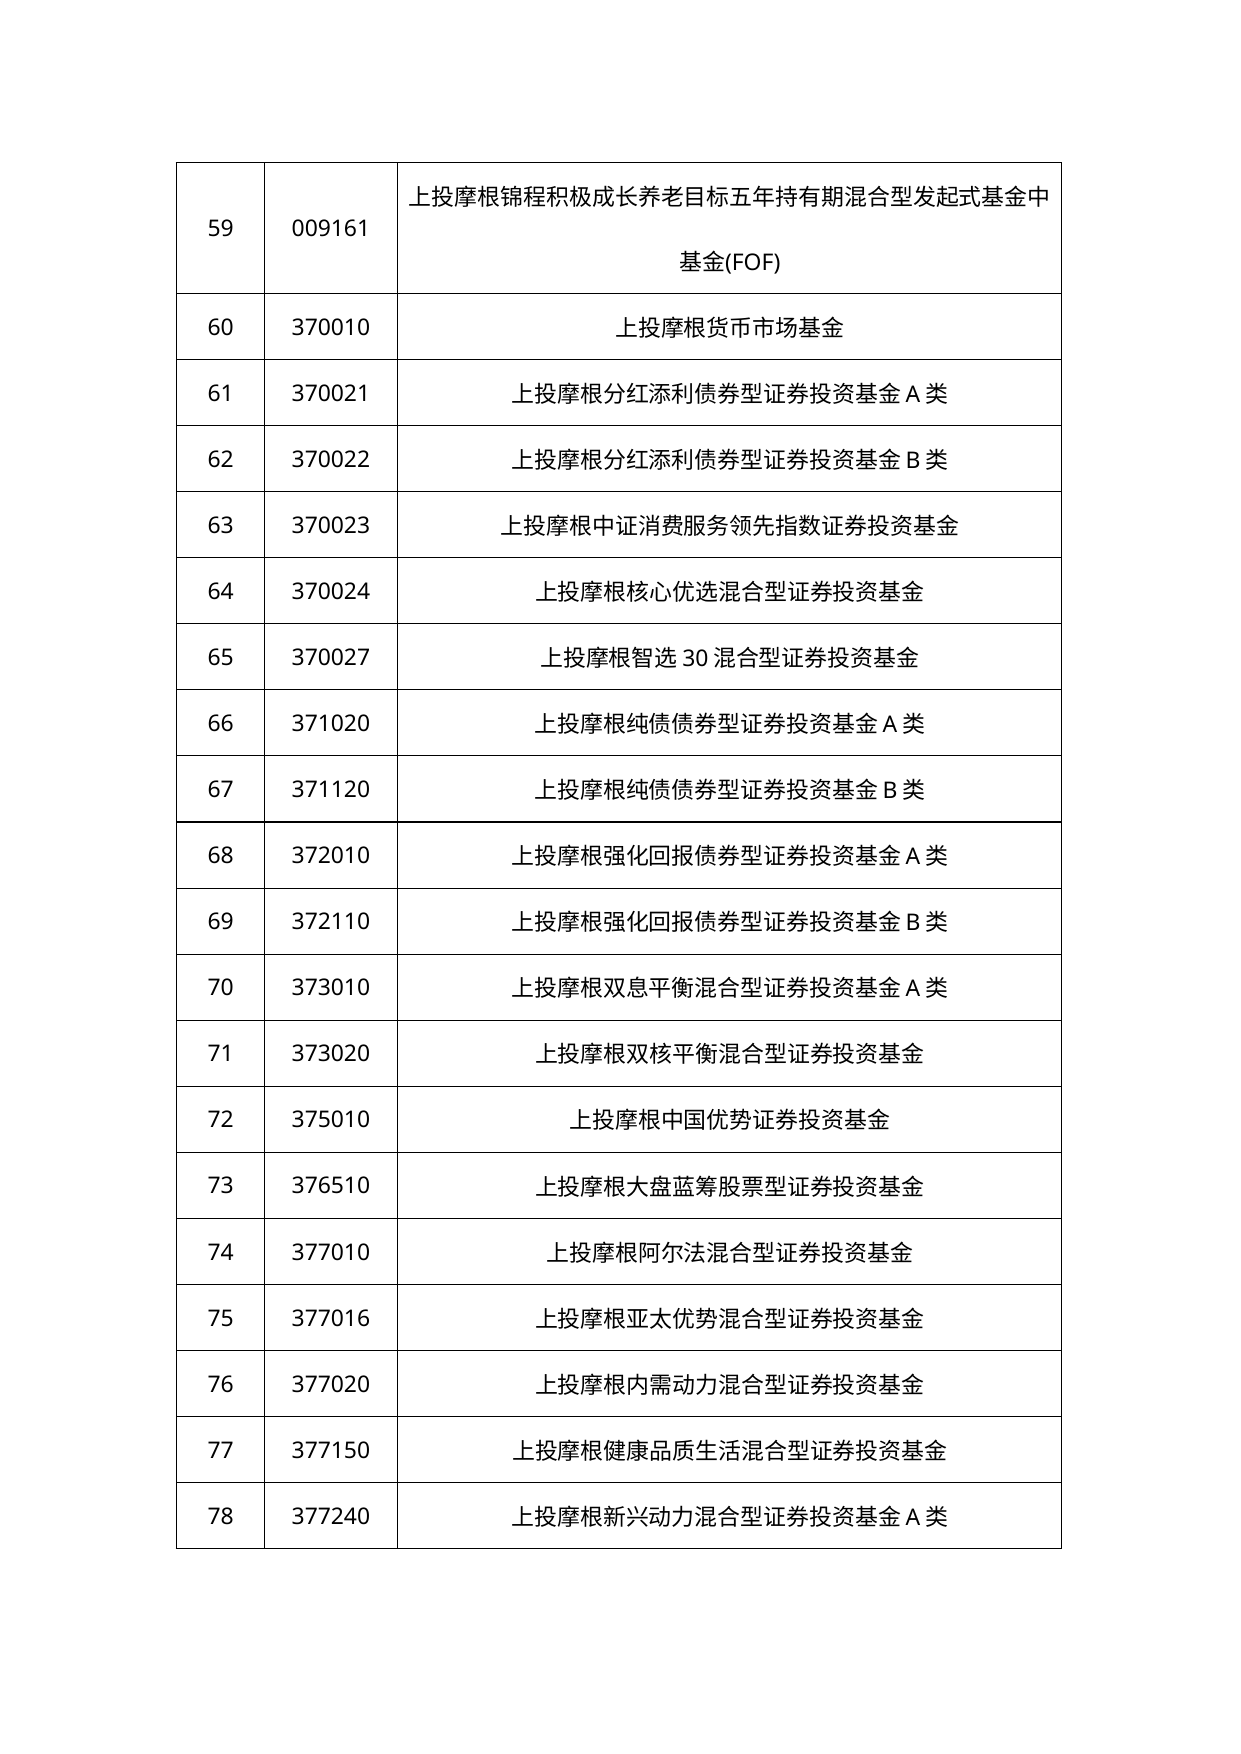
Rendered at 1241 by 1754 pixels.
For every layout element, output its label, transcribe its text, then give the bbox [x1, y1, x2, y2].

table_cell 370010 [265, 294, 397, 359]
table_cell 上投摩根智选30混合型证券投资基金 [398, 624, 1061, 689]
table_cell 上投摩根强化回报债券型证券投资基金A类 [398, 823, 1061, 887]
table_cell 上投摩根货币市场基金 [398, 294, 1061, 359]
table_cell 377010 [265, 1219, 397, 1284]
table_cell 上投摩根中国优势证券投资基金 [398, 1087, 1061, 1152]
table_cell 70 [177, 955, 264, 1019]
table_cell 76 [177, 1351, 264, 1416]
table_cell 61 [177, 360, 264, 425]
table_cell 64 [177, 558, 264, 623]
table_cell 上投摩根大盘蓝筹股票型证券投资基金 [398, 1153, 1061, 1218]
table_cell 上投摩根纯债债券型证券投资基金B类 [398, 756, 1061, 821]
table_cell 上投摩根健康品质生活混合型证券投资基金 [398, 1417, 1061, 1482]
table_cell 376510 [265, 1153, 397, 1218]
table_cell 372010 [265, 823, 397, 887]
table_cell 370027 [265, 624, 397, 689]
table_cell 上投摩根双核平衡混合型证券投资基金 [398, 1021, 1061, 1086]
table_cell 上投摩根新兴动力混合型证券投资基金A类 [398, 1483, 1061, 1548]
table_cell 78 [177, 1483, 264, 1548]
table_cell 60 [177, 294, 264, 359]
table_cell 71 [177, 1021, 264, 1086]
table_cell 上投摩根阿尔法混合型证券投资基金 [398, 1219, 1061, 1284]
table_cell 上投摩根分红添利债券型证券投资基金A类 [398, 360, 1061, 425]
table_cell 377016 [265, 1285, 397, 1350]
table_cell 373010 [265, 955, 397, 1019]
table_cell 370024 [265, 558, 397, 623]
table_cell 370022 [265, 426, 397, 491]
table_cell 62 [177, 426, 264, 491]
table_cell 377240 [265, 1483, 397, 1548]
table_cell 上投摩根核心优选混合型证券投资基金 [398, 558, 1061, 623]
table_cell 上投摩根分红添利债券型证券投资基金B类 [398, 426, 1061, 491]
table_cell 63 [177, 492, 264, 557]
table_cell 上投摩根纯债债券型证券投资基金A类 [398, 690, 1061, 755]
table_cell 371020 [265, 690, 397, 755]
table_cell 67 [177, 756, 264, 821]
table_cell 77 [177, 1417, 264, 1482]
table_cell 上投摩根内需动力混合型证券投资基金 [398, 1351, 1061, 1416]
table_cell 上投摩根中证消费服务领先指数证券投资基金 [398, 492, 1061, 557]
table_cell 377150 [265, 1417, 397, 1482]
table_cell 69 [177, 889, 264, 953]
table_cell 74 [177, 1219, 264, 1284]
table_cell 372110 [265, 889, 397, 953]
table_cell 72 [177, 1087, 264, 1152]
table_cell 68 [177, 823, 264, 887]
table_cell 371120 [265, 756, 397, 821]
table_cell 上投摩根双息平衡混合型证券投资基金A类 [398, 955, 1061, 1019]
table_cell 370023 [265, 492, 397, 557]
table_cell 377020 [265, 1351, 397, 1416]
table_cell 75 [177, 1285, 264, 1350]
table_cell 009161 [265, 163, 397, 293]
table_cell 59 [177, 163, 264, 293]
table_cell 373020 [265, 1021, 397, 1086]
table_cell 65 [177, 624, 264, 689]
table_cell 375010 [265, 1087, 397, 1152]
table_cell 66 [177, 690, 264, 755]
table_cell 上投摩根强化回报债券型证券投资基金B类 [398, 889, 1061, 953]
table_cell 上投摩根亚太优势混合型证券投资基金 [398, 1285, 1061, 1350]
table_cell 上投摩根锦程积极成长养老目标五年持有期混合型发起式基金中基金(FOF) [398, 163, 1061, 293]
table_cell 73 [177, 1153, 264, 1218]
table_cell 370021 [265, 360, 397, 425]
